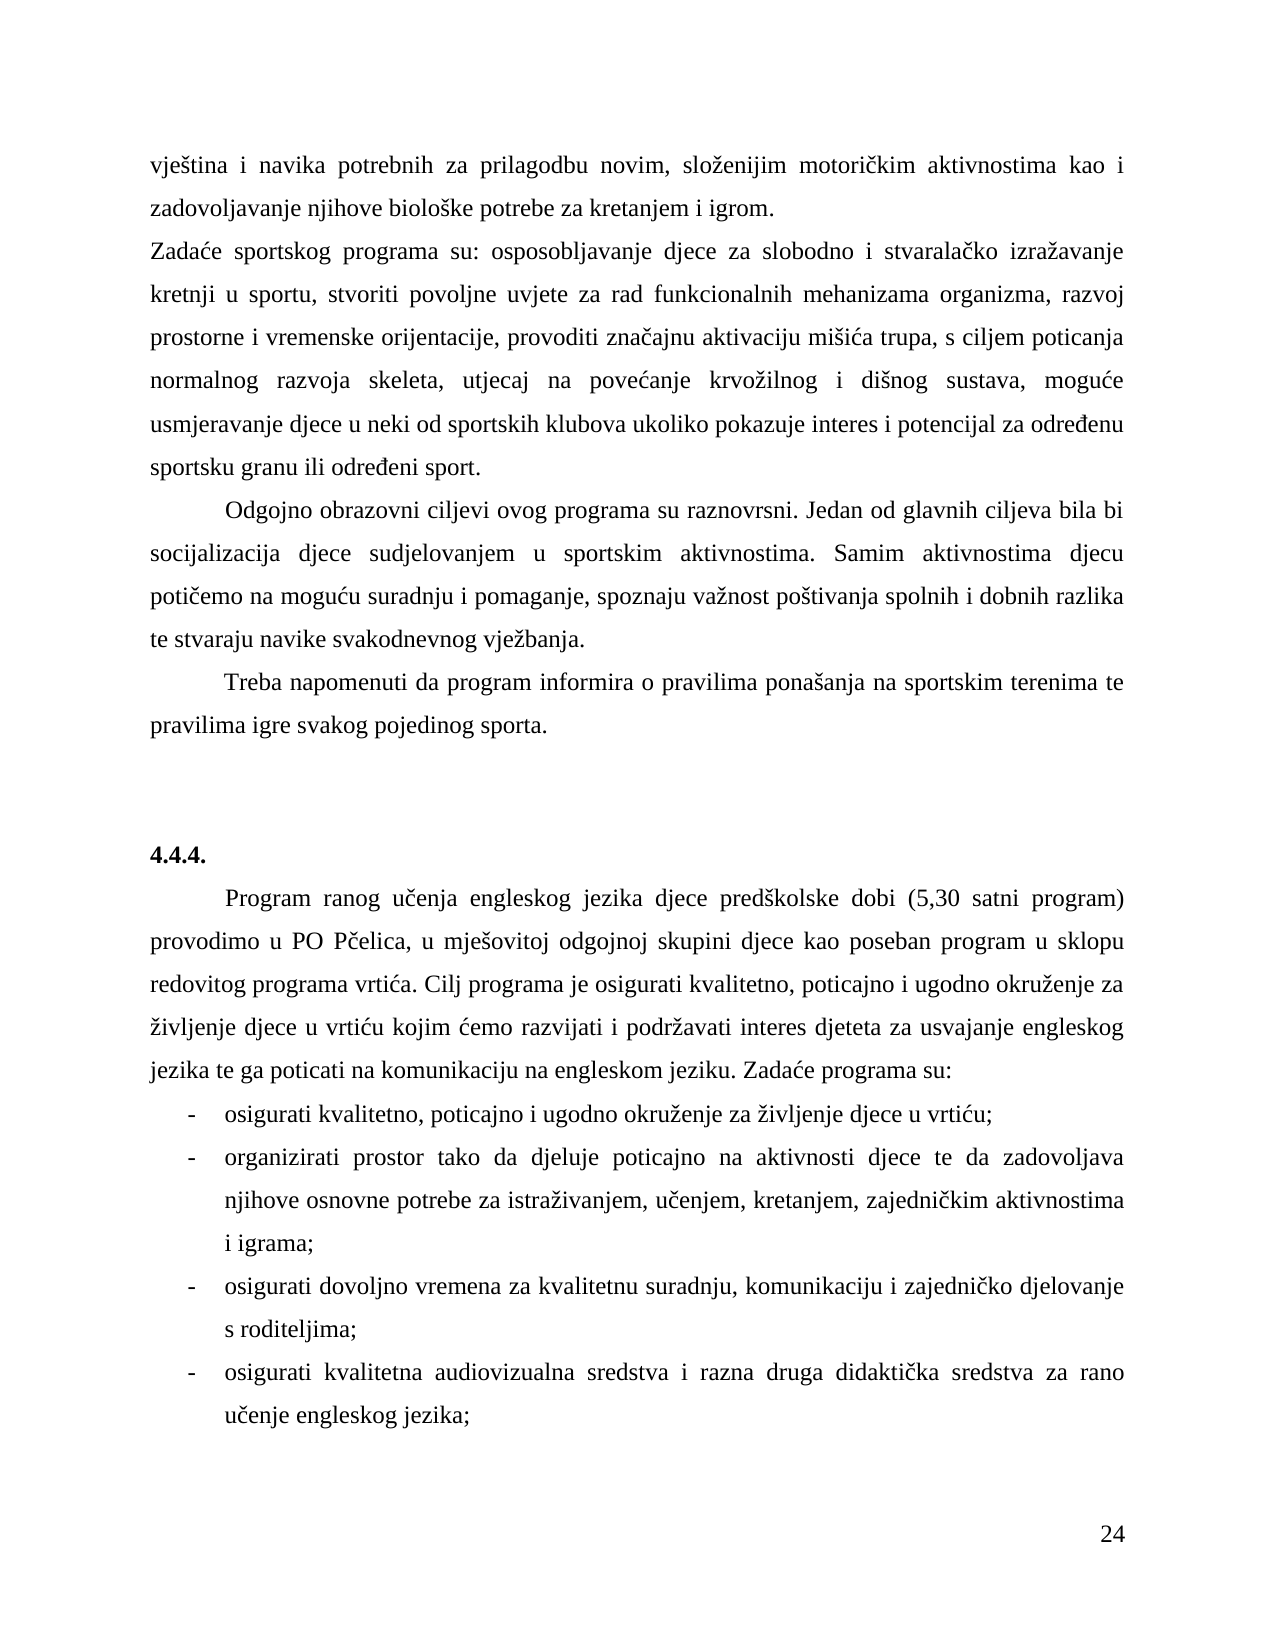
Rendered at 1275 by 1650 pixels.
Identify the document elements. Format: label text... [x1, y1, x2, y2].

list osigurati kvalitetna audiovizualna sredstva i razna druga didaktička sredstva za rano učenje engleskog jezika; [187, 1357, 1125, 1429]
text 4.4.4. [150, 840, 1125, 869]
list organizirati prostor tako da djeluje poticajno na aktivnosti djece te da zadovoljava njihove osnovne potrebe za istraživanjem, učenjem, kretanjem, zajedničkim aktivnostima i igrama; [187, 1142, 1125, 1257]
list osigurati kvalitetno, poticajno i ugodno okruženje za življenje djece u vrtiću; [187, 1099, 1125, 1127]
list osigurati dovoljno vremena za kvalitetnu suradnju, komunikaciju i zajedničko djelovanje s roditeljima; [187, 1271, 1125, 1343]
text Treba napomenuti da program informira o pravilima ponašanja na sportskim terenima te pravilima igre svakog pojedinog sporta. [150, 667, 1125, 739]
text Odgojno obrazovni ciljevi ovog programa su raznovrsni. Jedan od glavnih ciljeva bila bi socijalizacija djece sudjelovanjem u sportskim aktivnostima. Samim aktivnostima djecu potičemo na moguću suradnju i pomaganje, spoznaju važnost poštivanja spolnih i dobnih razlika te stvaraju navike svakodnevnog vježbanja. [150, 495, 1125, 653]
text Zadaće sportskog programa su: osposobljavanje djece za slobodno i stvaralačko izražavanje kretnji u sportu, stvoriti povoljne uvjete za rad funkcionalnih mehanizama organizma, razvoj prostorne i vremenske orijentacije, provoditi značajnu aktivaciju mišića trupa, s ciljem poticanja normalnog razvoja skeleta, utjecaj na povećanje krvožilnog i dišnog sustava, moguće usmjeravanje djece u neki od sportskih klubova ukoliko pokazuje interes i potencijal za određenu sportsku granu ili određeni sport. [150, 236, 1125, 481]
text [150, 150, 1125, 222]
text Program ranog učenja engleskog jezika djece predškolske dobi (5,30 satni program) provodimo u PO Pčelica, u mješovitoj odgojnoj skupini djece kao poseban program u sklopu redovitog programa vrtića. Cilj programa je osigurati kvalitetno, poticajno i ugodno okruženje za življenje djece u vrtiću kojim ćemo razvijati i podržavati interes djeteta za usvajanje engleskog jezika te ga poticati na komunikaciju na engleskom jeziku. Zadaće programa su: [150, 883, 1125, 1084]
